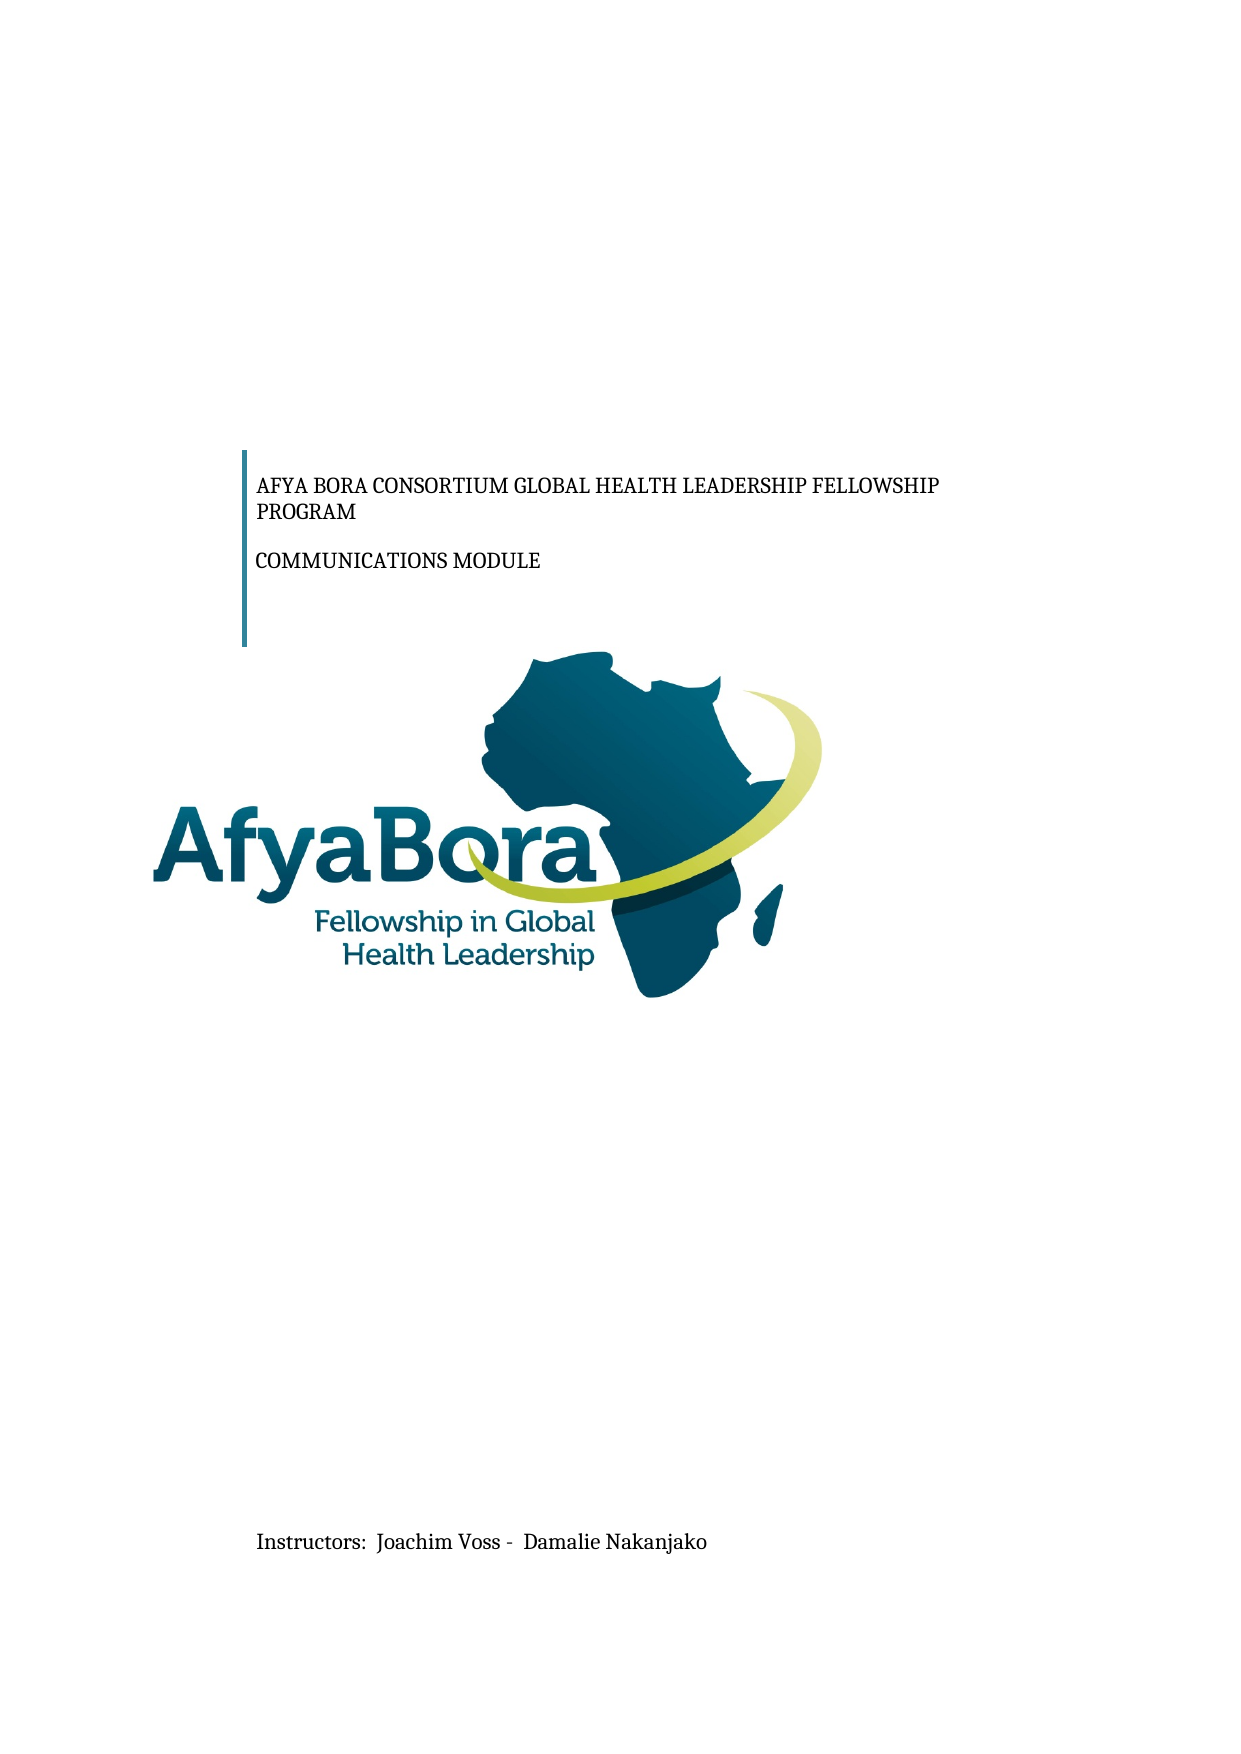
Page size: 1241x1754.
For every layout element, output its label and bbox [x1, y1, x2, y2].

picture [150, 647, 824, 1000]
